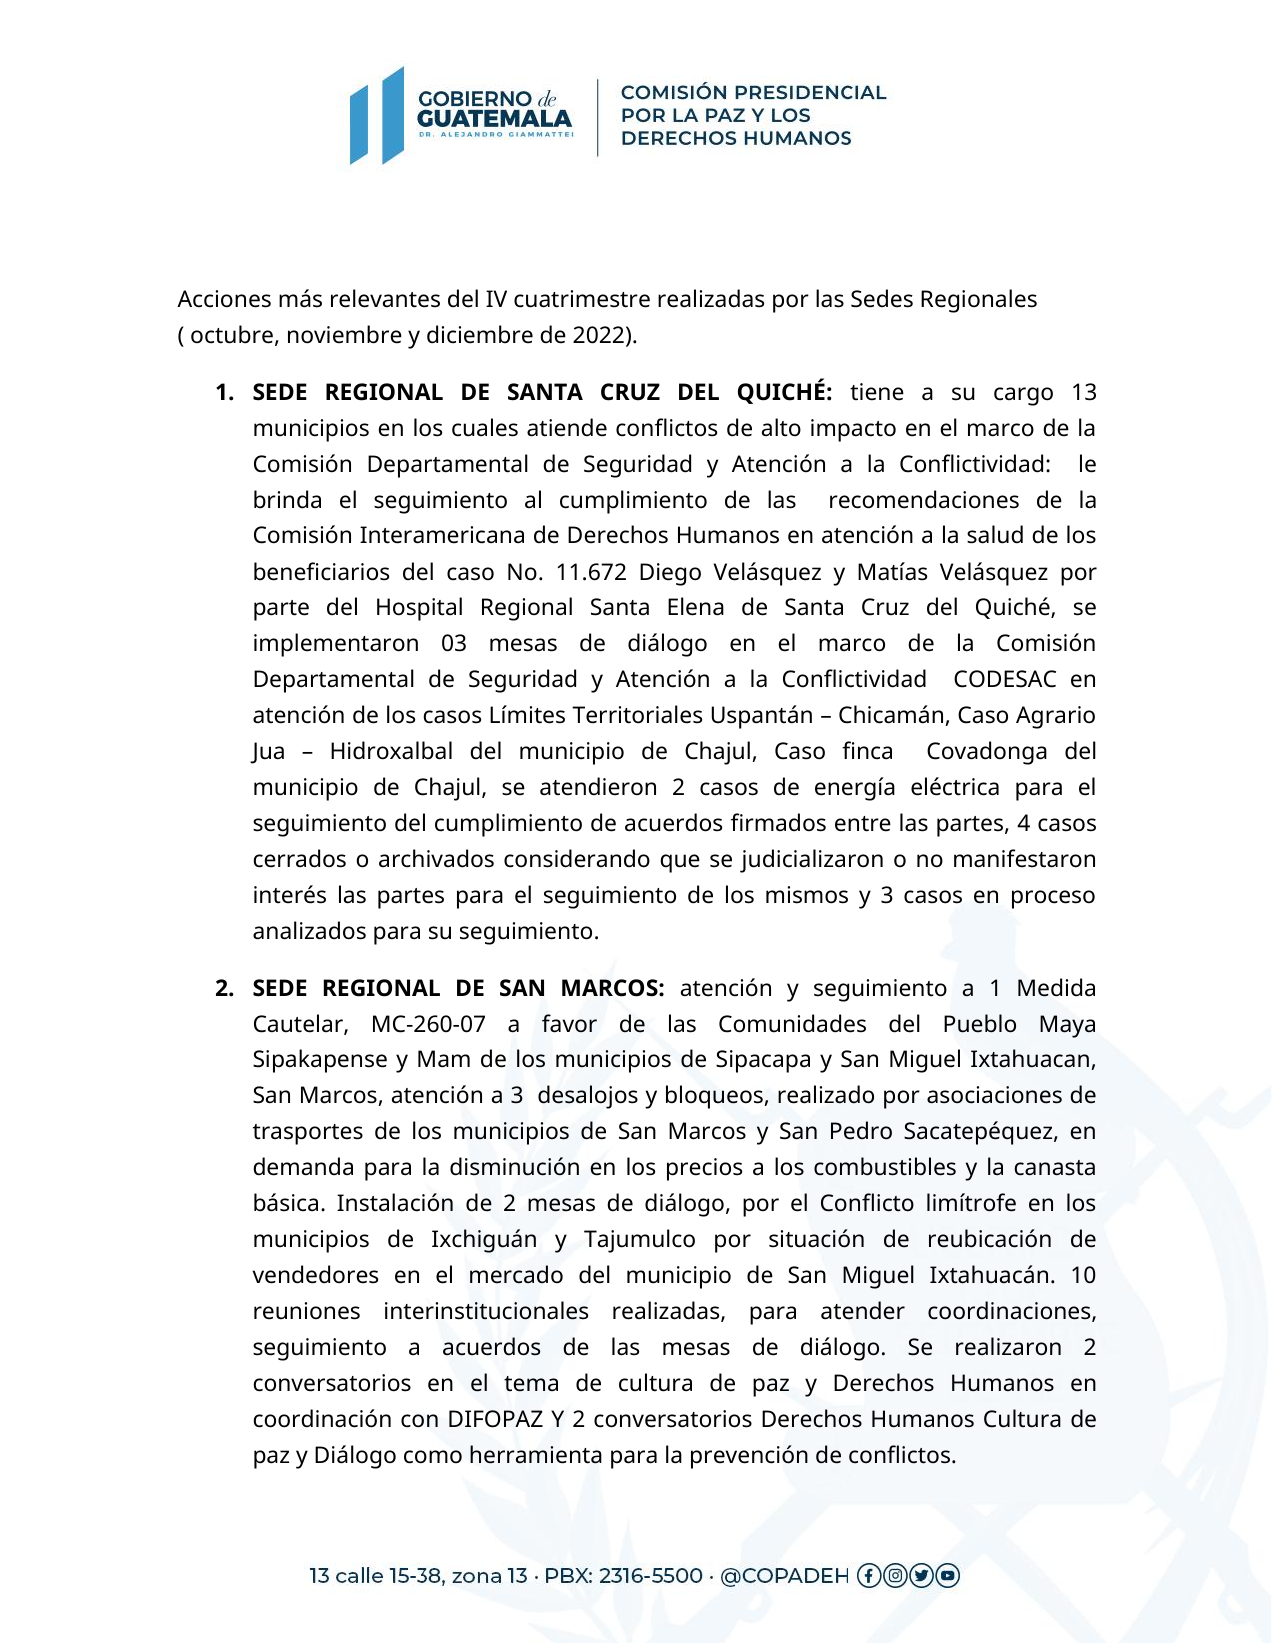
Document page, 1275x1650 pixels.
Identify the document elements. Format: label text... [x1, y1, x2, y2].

picture [0, 0, 1272, 1643]
list SEDE REGIONAL DE SANTA CRUZ DEL QUICHÉ: tiene a su cargo 13 municipios en los cuales atiende conflictos de alto impacto en el marco de la Comisión Departamental de Seguridad y Atención a la Conflictividad: le brinda el seguimiento al cumplimiento de las recomendaciones de la Comisión Interamericana de Derechos Humanos en atención a la salud de los beneficiarios del caso No. 11.672 Diego Velásquez y Matías Velásquez por parte del Hospital Regional Santa Elena de Santa Cruz del Quiché, se implementaron 03 mesas de diálogo en el marco de la Comisión Departamental de Seguridad y Atención a la Conflictividad CODESAC en atención de los casos Límites Territoriales Uspantán – Chicamán, Caso Agrario Jua – Hidroxalbal del municipio de Chajul, Caso finca Covadonga del municipio de Chajul, se atendieron 2 casos de energía eléctrica para el seguimiento del cumplimiento de acuerdos firmados entre las partes, 4 casos cerrados o archivados considerando que se judicializaron o no manifestaron interés las partes para el seguimiento de los mismos y 3 casos en proceso analizados para su seguimiento. [215, 376, 1098, 946]
text Acciones más relevantes del IV cuatrimestre realizadas por las Sedes Regionales ( octubre, noviembre y diciembre de 2022). [177, 283, 1098, 350]
list SEDE REGIONAL DE SAN MARCOS: atención y seguimiento a 1 Medida Cautelar, MC-260-07 a favor de las Comunidades del Pueblo Maya Sipakapense y Mam de los municipios de Sipacapa y San Miguel Ixtahuacan, San Marcos, atención a 3 desalojos y bloqueos, realizado por asociaciones de trasportes de los municipios de San Marcos y San Pedro Sacatepéquez, en demanda para la disminución en los precios a los combustibles y la canasta básica. Instalación de 2 mesas de diálogo, por el Conflicto limítrofe en los municipios de Ixchiguán y Tajumulco por situación de reubicación de vendedores en el mercado del municipio de San Miguel Ixtahuacán. 10 reuniones interinstitucionales realizadas, para atender coordinaciones, seguimiento a acuerdos de las mesas de diálogo. Se realizaron 2 conversatorios en el tema de cultura de paz y Derechos Humanos en coordinación con DIFOPAZ Y 2 conversatorios Derechos Humanos Cultura de paz y Diálogo como herramienta para la prevención de conflictos. [215, 972, 1098, 1470]
